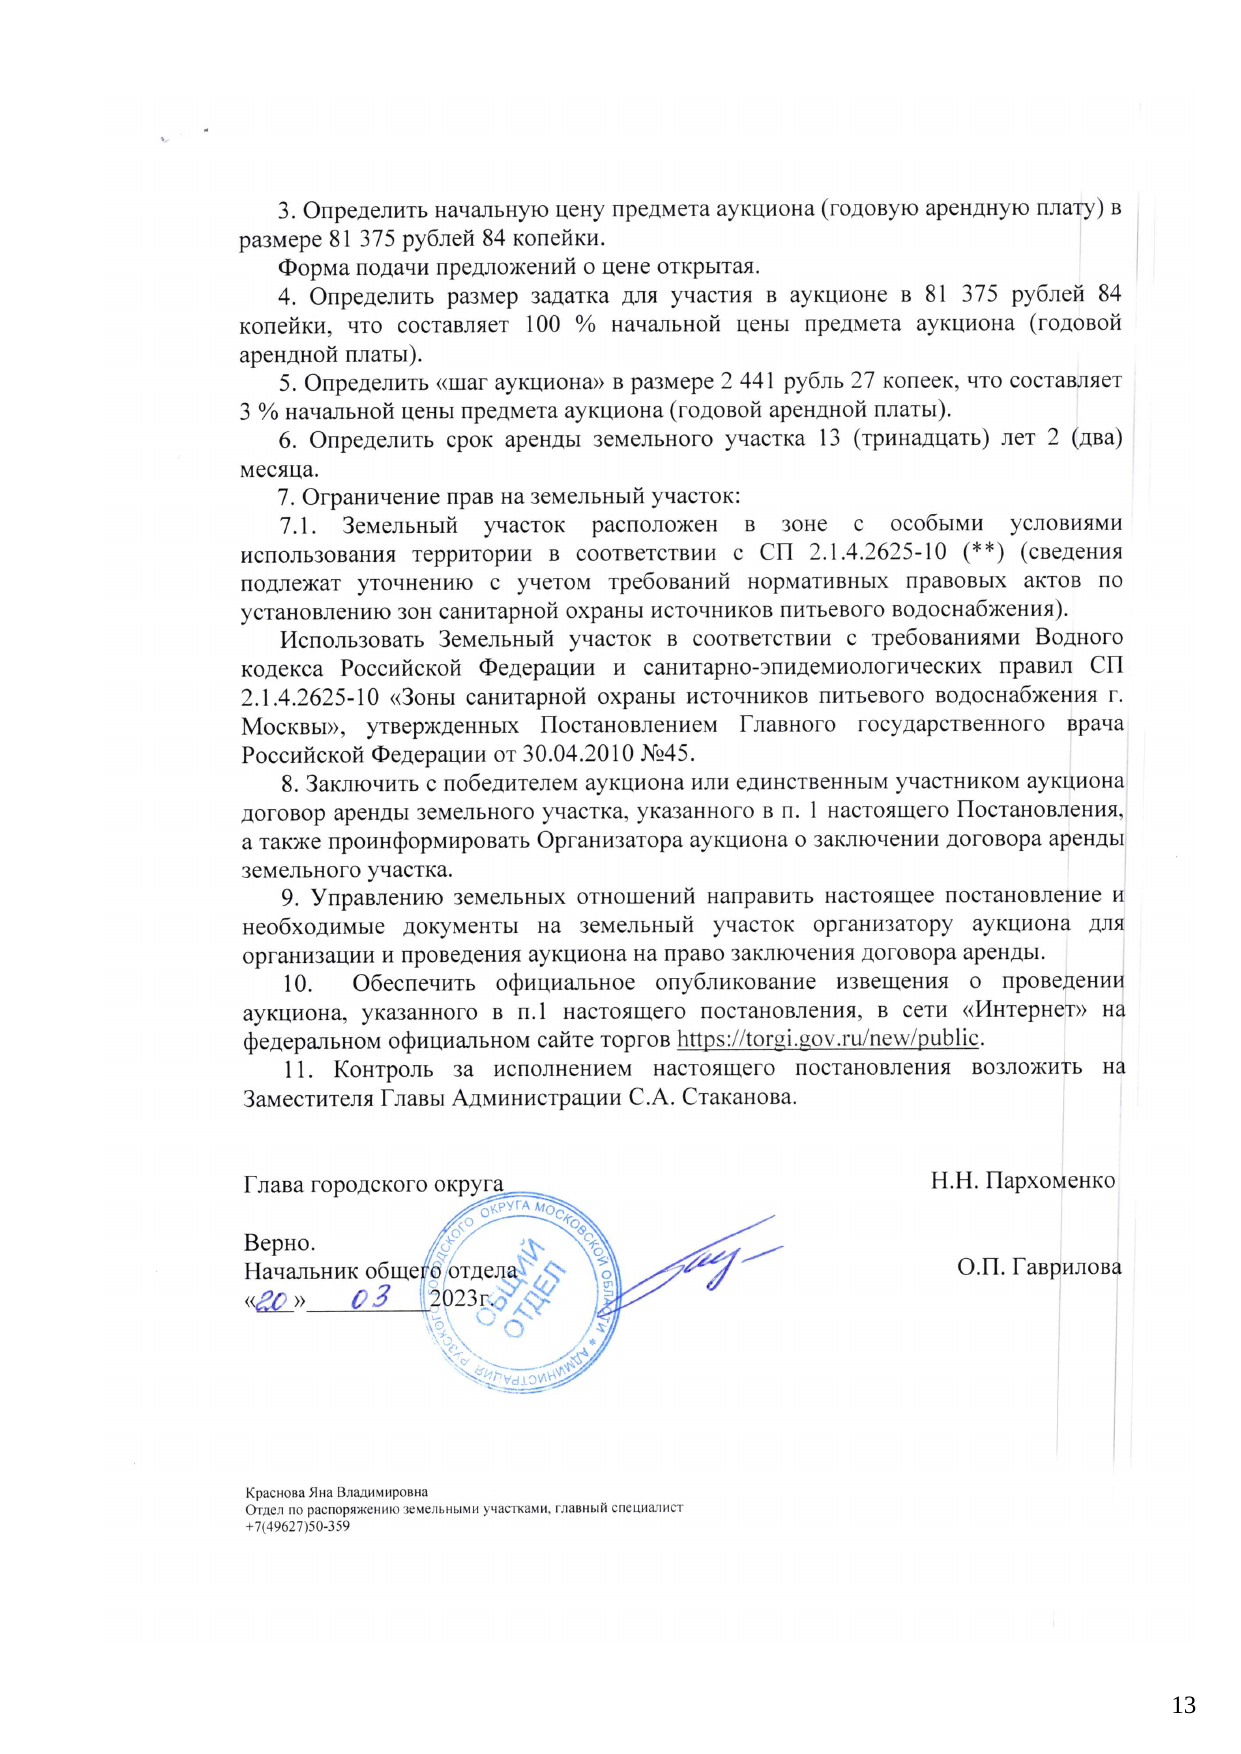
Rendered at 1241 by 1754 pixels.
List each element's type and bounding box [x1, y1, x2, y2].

picture [103, 88, 1196, 1641]
